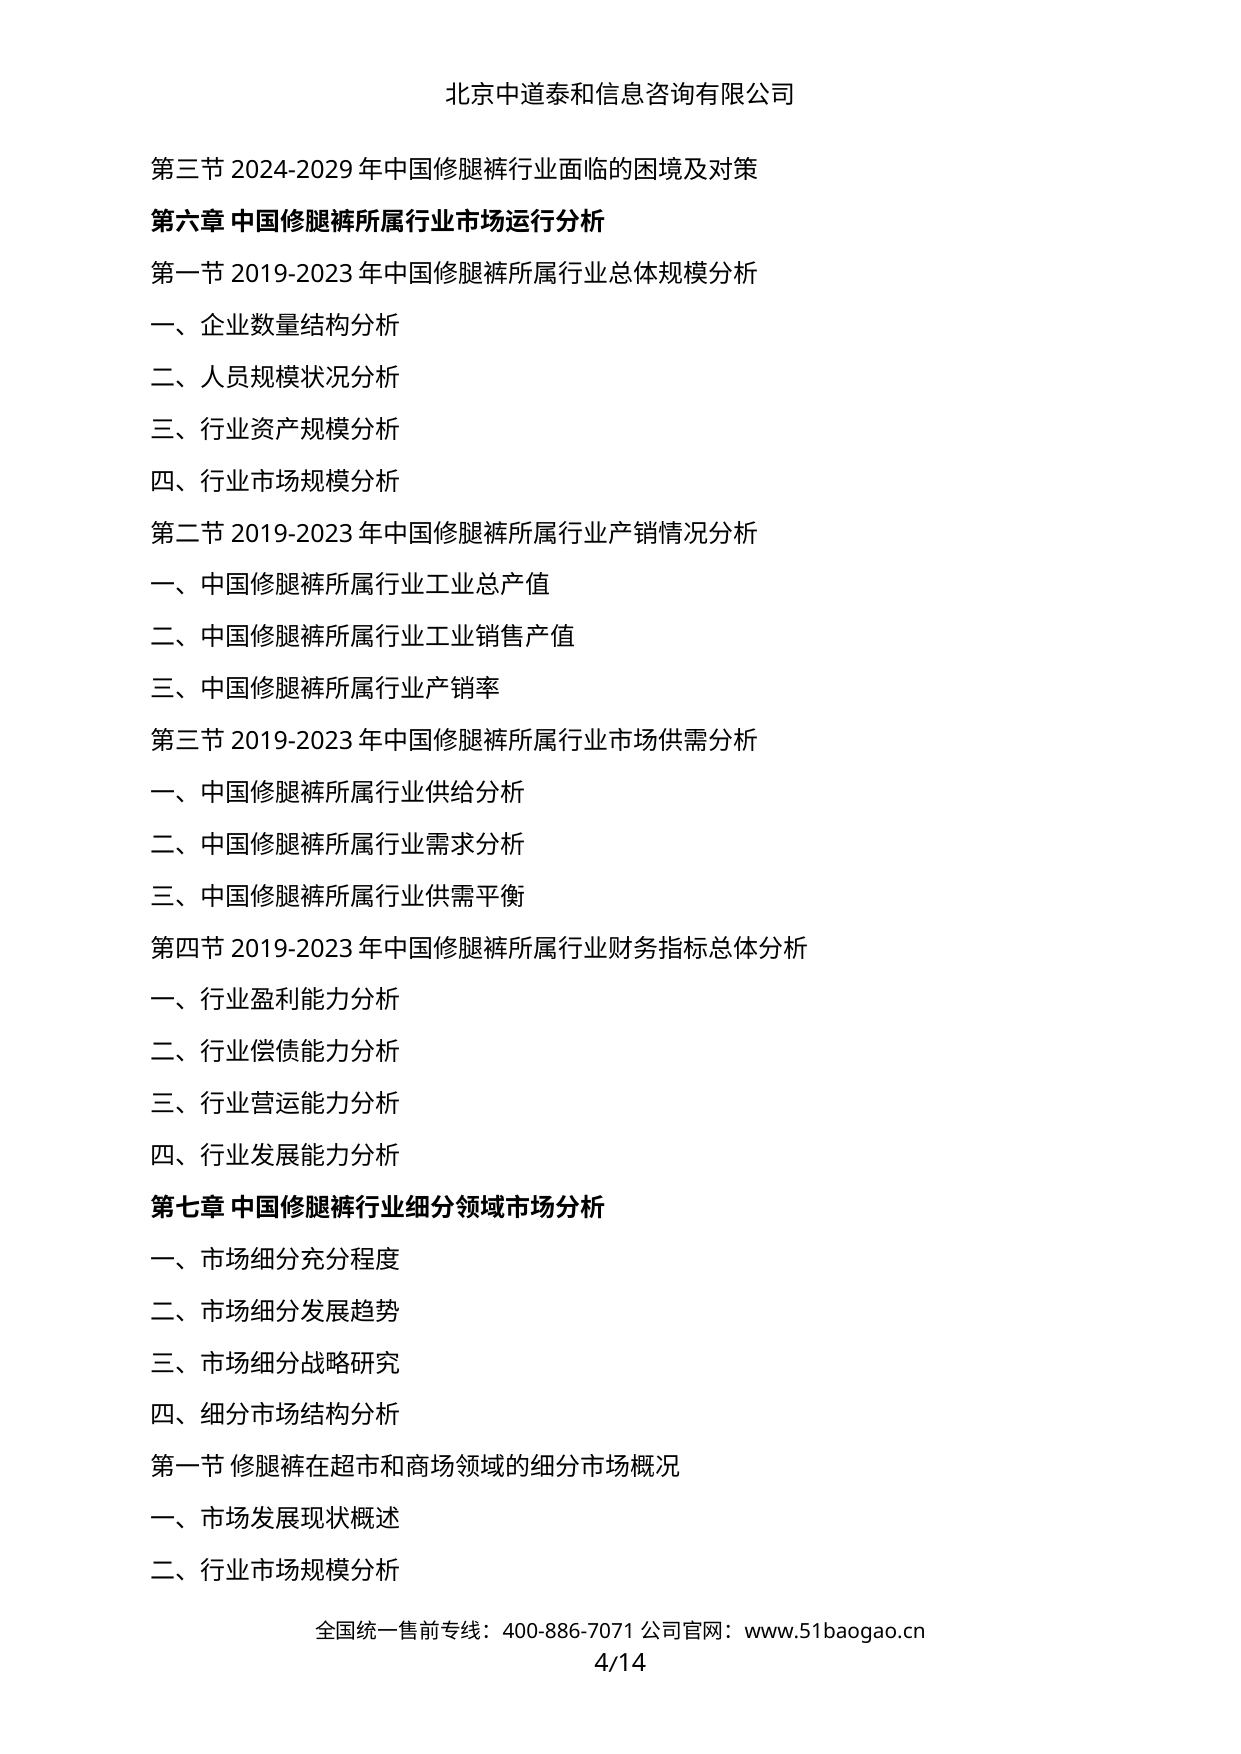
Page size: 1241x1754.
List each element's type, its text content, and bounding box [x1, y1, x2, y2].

text 二、行业市场规模分析 [150, 1551, 1090, 1587]
text 四、行业市场规模分析 [150, 461, 1090, 497]
text 三、行业营运能力分析 [150, 1084, 1090, 1120]
text 二、中国修腿裤所属行业工业销售产值 [150, 617, 1090, 653]
text 第一节 修腿裤在超市和商场领域的细分市场概况 [150, 1447, 1090, 1483]
text 第三节 2024-2029年中国修腿裤行业面临的困境及对策 [150, 150, 1090, 186]
text 第三节 2019-2023年中国修腿裤所属行业市场供需分析 [150, 721, 1090, 757]
text 四、细分市场结构分析 [150, 1395, 1090, 1431]
text 第七章 中国修腿裤行业细分领域市场分析 [150, 1187, 1090, 1224]
text 一、中国修腿裤所属行业工业总产值 [150, 565, 1090, 601]
text 一、行业盈利能力分析 [150, 980, 1090, 1016]
text 二、行业偿债能力分析 [150, 1032, 1090, 1068]
text 四、行业发展能力分析 [150, 1136, 1090, 1172]
text 第四节 2019-2023年中国修腿裤所属行业财务指标总体分析 [150, 928, 1090, 964]
text 二、市场细分发展趋势 [150, 1291, 1090, 1327]
text 一、市场发展现状概述 [150, 1499, 1090, 1535]
text 三、市场细分战略研究 [150, 1343, 1090, 1379]
text 三、行业资产规模分析 [150, 409, 1090, 446]
text 一、企业数量结构分析 [150, 306, 1090, 342]
text 二、中国修腿裤所属行业需求分析 [150, 824, 1090, 861]
text 三、中国修腿裤所属行业产销率 [150, 669, 1090, 705]
text 三、中国修腿裤所属行业供需平衡 [150, 876, 1090, 912]
text 一、中国修腿裤所属行业供给分析 [150, 772, 1090, 809]
text 第二节 2019-2023年中国修腿裤所属行业产销情况分析 [150, 513, 1090, 549]
text 第六章 中国修腿裤所属行业市场运行分析 [150, 202, 1090, 238]
text 一、市场细分充分程度 [150, 1239, 1090, 1276]
text 二、人员规模状况分析 [150, 357, 1090, 394]
text 第一节 2019-2023年中国修腿裤所属行业总体规模分析 [150, 254, 1090, 290]
